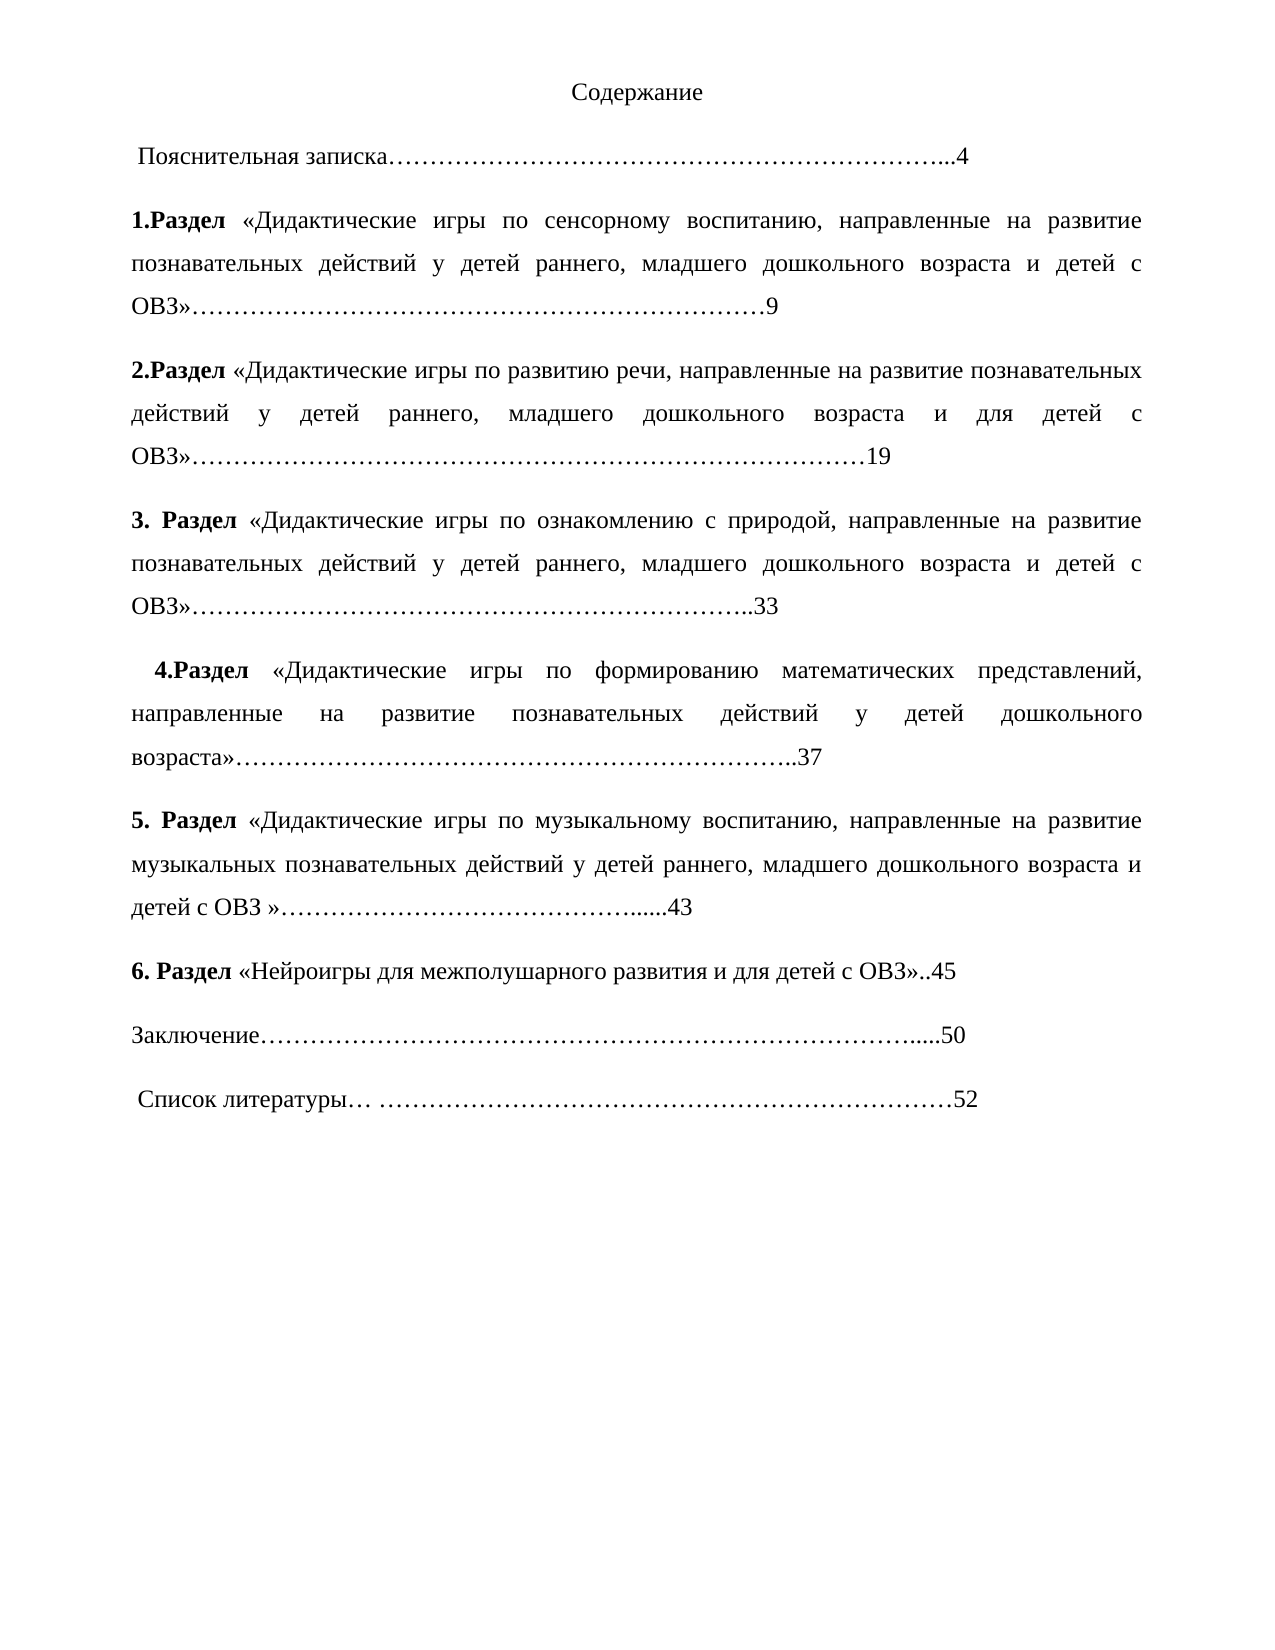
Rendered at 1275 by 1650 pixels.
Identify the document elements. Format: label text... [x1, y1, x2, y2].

text Заключение…………………………………………………………………….....50 [131, 1020, 1143, 1048]
text Содержание [131, 77, 1143, 106]
text 6. Раздел «Нейроигры для межполушарного развития и для детей с ОВЗ»..45 [131, 956, 1143, 984]
text 4.Раздел «Дидактические игры по формированию математических представлений, направленные на развитие познавательных действий у детей дошкольного возраста»…………………………………………………………..37 [131, 655, 1143, 770]
text 5. Раздел «Дидактические игры по музыкальному воспитанию, направленные на развитие музыкальных познавательных действий у детей раннего, младшего дошкольного возраста и детей с ОВЗ »……………………………………......43 [131, 806, 1143, 921]
text 3. Раздел «Дидактические игры по ознакомлению с природой, направленные на развитие познавательных действий у детей раннего, младшего дошкольного возраста и детей с ОВЗ»…………………………………………………………..33 [131, 505, 1143, 620]
text Список литературы… ……………………………………………………………52 [131, 1084, 1143, 1112]
text Пояснительная записка…………………………………………………………...4 [131, 141, 1143, 169]
text 2.Раздел «Дидактические игры по развитию речи, направленные на развитие познавательных действий у детей раннего, младшего дошкольного возраста и для детей с ОВЗ»………………………………………………………………………19 [131, 355, 1143, 470]
text 1.Раздел «Дидактические игры по сенсорному воспитанию, направленные на развитие познавательных действий у детей раннего, младшего дошкольного возраста и детей с ОВЗ»……………………………………………………………9 [131, 205, 1143, 320]
